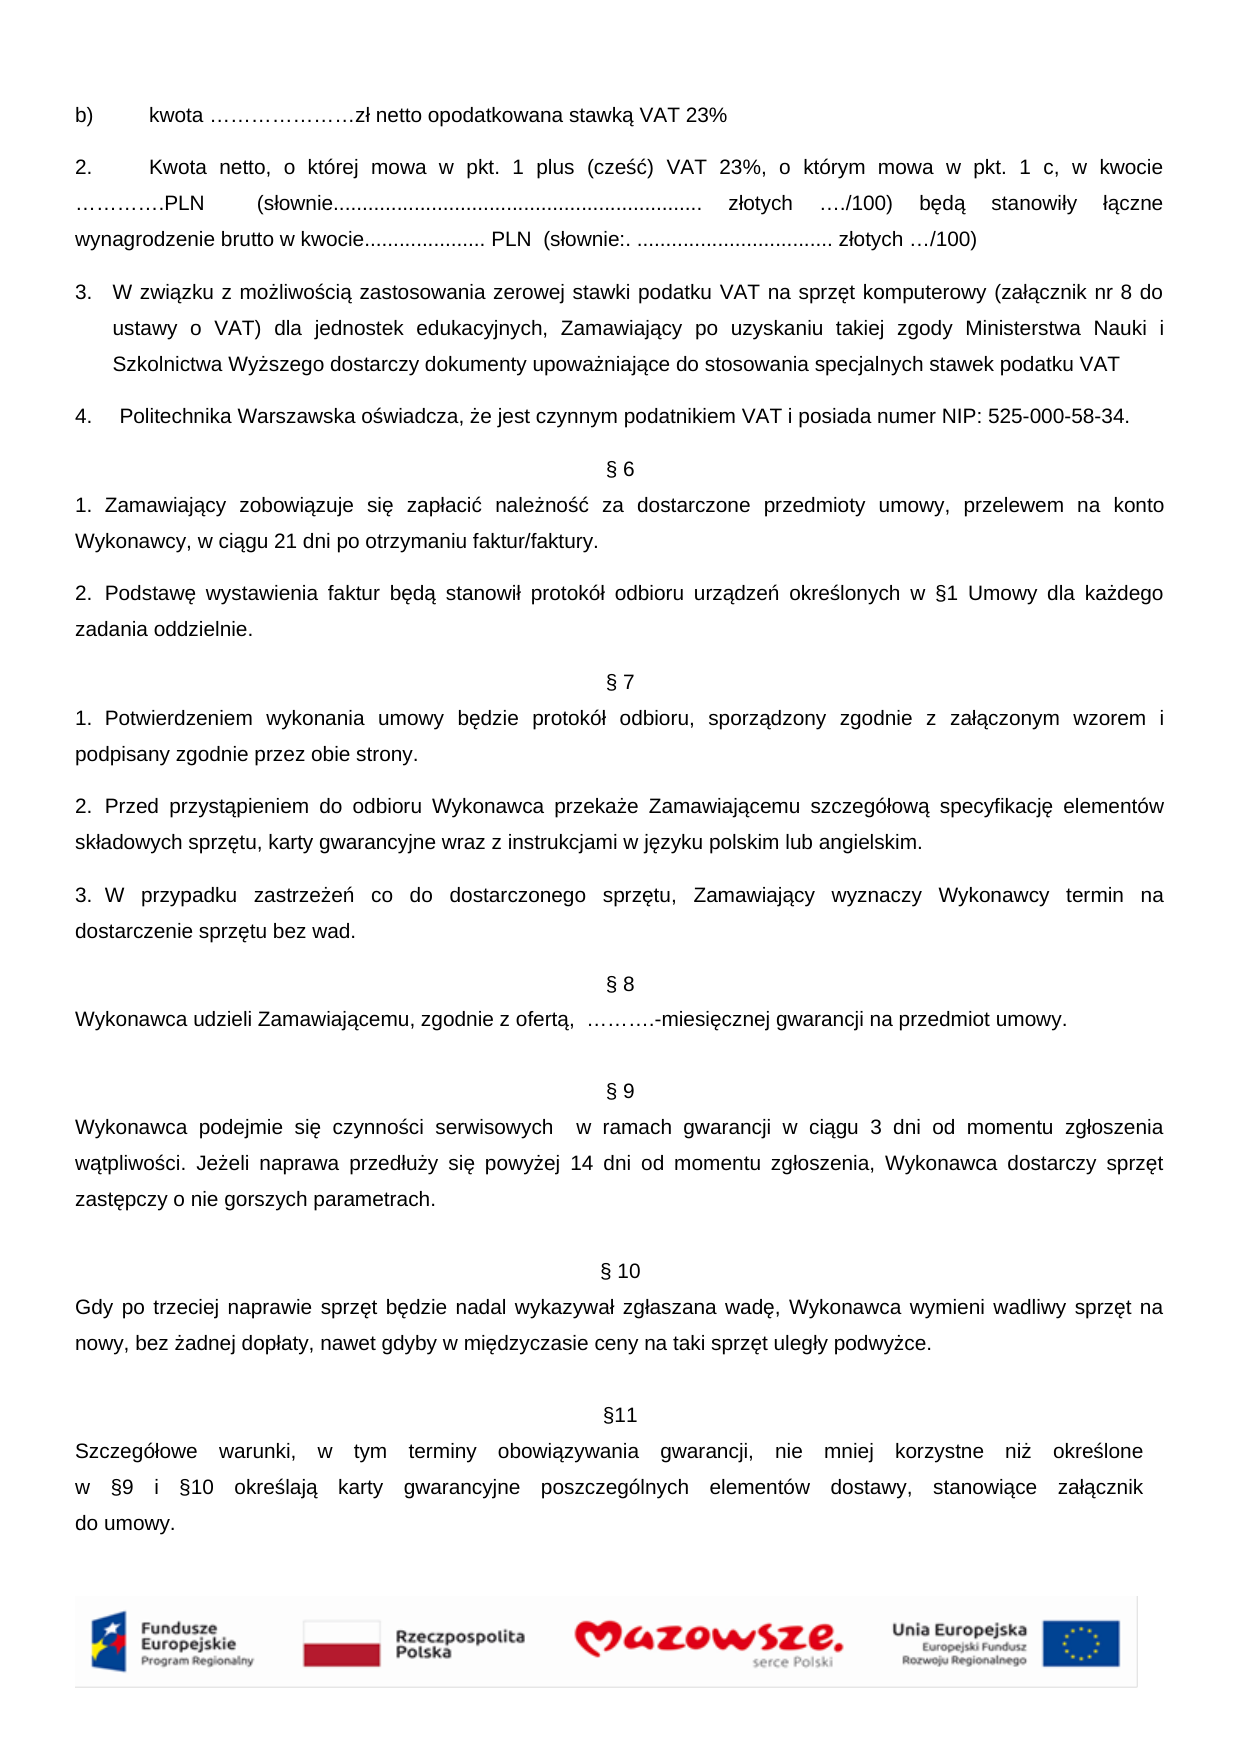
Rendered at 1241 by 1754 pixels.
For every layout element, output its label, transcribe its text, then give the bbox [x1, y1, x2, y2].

text Wykonawca podejmie się czynności serwisowych w ramach gwarancji w ciągu 3 dni od momentu zgłoszenia wątpliwości. Jeżeli naprawa przedłuży się powyżej 14 dni od momentu zgłoszenia, Wykonawca dostarczy sprzęt zastępczy o nie gorszych parametrach. [75, 1115, 1165, 1211]
list kwota …………………zł netto opodatkowana stawką VAT 23% [75, 103, 1165, 127]
text Wykonawca udzieli Zamawiającemu, zgodnie z ofertą, ……….-miesięcznej gwarancji na przedmiot umowy. [75, 1007, 1165, 1031]
list Podstawę wystawienia faktur będą stanowił protokół odbioru urządzeń określonych w §1 Umowy dla każdego zadania oddzielnie. [75, 581, 1165, 641]
picture [75, 1596, 1139, 1689]
text Szczegółowe warunki, w tym terminy obowiązywania gwarancji, nie mniej korzystne niż określone w §9 i §10 określają karty gwarancyjne poszczególnych elementów dostawy, stanowiące załącznik do umowy. [75, 1438, 1165, 1534]
text § 7 [75, 670, 1165, 694]
list Politechnika Warszawska oświadcza, że jest czynnym podatnikiem VAT i posiada numer NIP: 525-000-58-34. [75, 404, 1165, 428]
list W związku z możliwością zastosowania zerowej stawki podatku VAT na sprzęt komputerowy (załącznik nr 8 do ustawy o VAT) dla jednostek edukacyjnych, Zamawiający po uzyskaniu takiej zgody Ministerstwa Nauki i Szkolnictwa Wyższego dostarczy dokumenty upoważniające do stosowania specjalnych stawek podatku VAT [75, 280, 1165, 376]
text § 8 [75, 971, 1165, 995]
text § 6 [75, 457, 1165, 481]
list Potwierdzeniem wykonania umowy będzie protokół odbioru, sporządzony zgodnie z załączonym wzorem i podpisany zgodnie przez obie strony. [75, 706, 1165, 766]
text § 9 [75, 1079, 1165, 1103]
list Kwota netto, o której mowa w pkt. 1 plus (cześć) VAT 23%, o którym mowa w pkt. 1 c, w kwocie ………….PLN (słownie................................................................ złotych …./100) będą stanowiły łączne wynagrodzenie brutto w kwocie..................... PLN (słownie:. .................................. złotych …/100) [75, 155, 1165, 251]
text Gdy po trzeciej naprawie sprzęt będzie nadal wykazywał zgłaszana wadę, Wykonawca wymieni wadliwy sprzęt na nowy, bez żadnej dopłaty, nawet gdyby w międzyczasie ceny na taki sprzęt uległy podwyżce. [75, 1295, 1165, 1355]
list Zamawiający zobowiązuje się zapłacić należność za dostarczone przedmioty umowy, przelewem na konto Wykonawcy, w ciągu 21 dni po otrzymaniu faktur/faktury. [75, 493, 1165, 553]
text § 10 [75, 1259, 1165, 1283]
text §11 [75, 1403, 1165, 1427]
list Przed przystąpieniem do odbioru Wykonawca przekaże Zamawiającemu szczegółową specyfikację elementów składowych sprzętu, karty gwarancyjne wraz z instrukcjami w języku polskim lub angielskim. [75, 794, 1165, 854]
list W przypadku zastrzeżeń co do dostarczonego sprzętu, Zamawiający wyznaczy Wykonawcy termin na dostarczenie sprzętu bez wad. [75, 883, 1165, 943]
